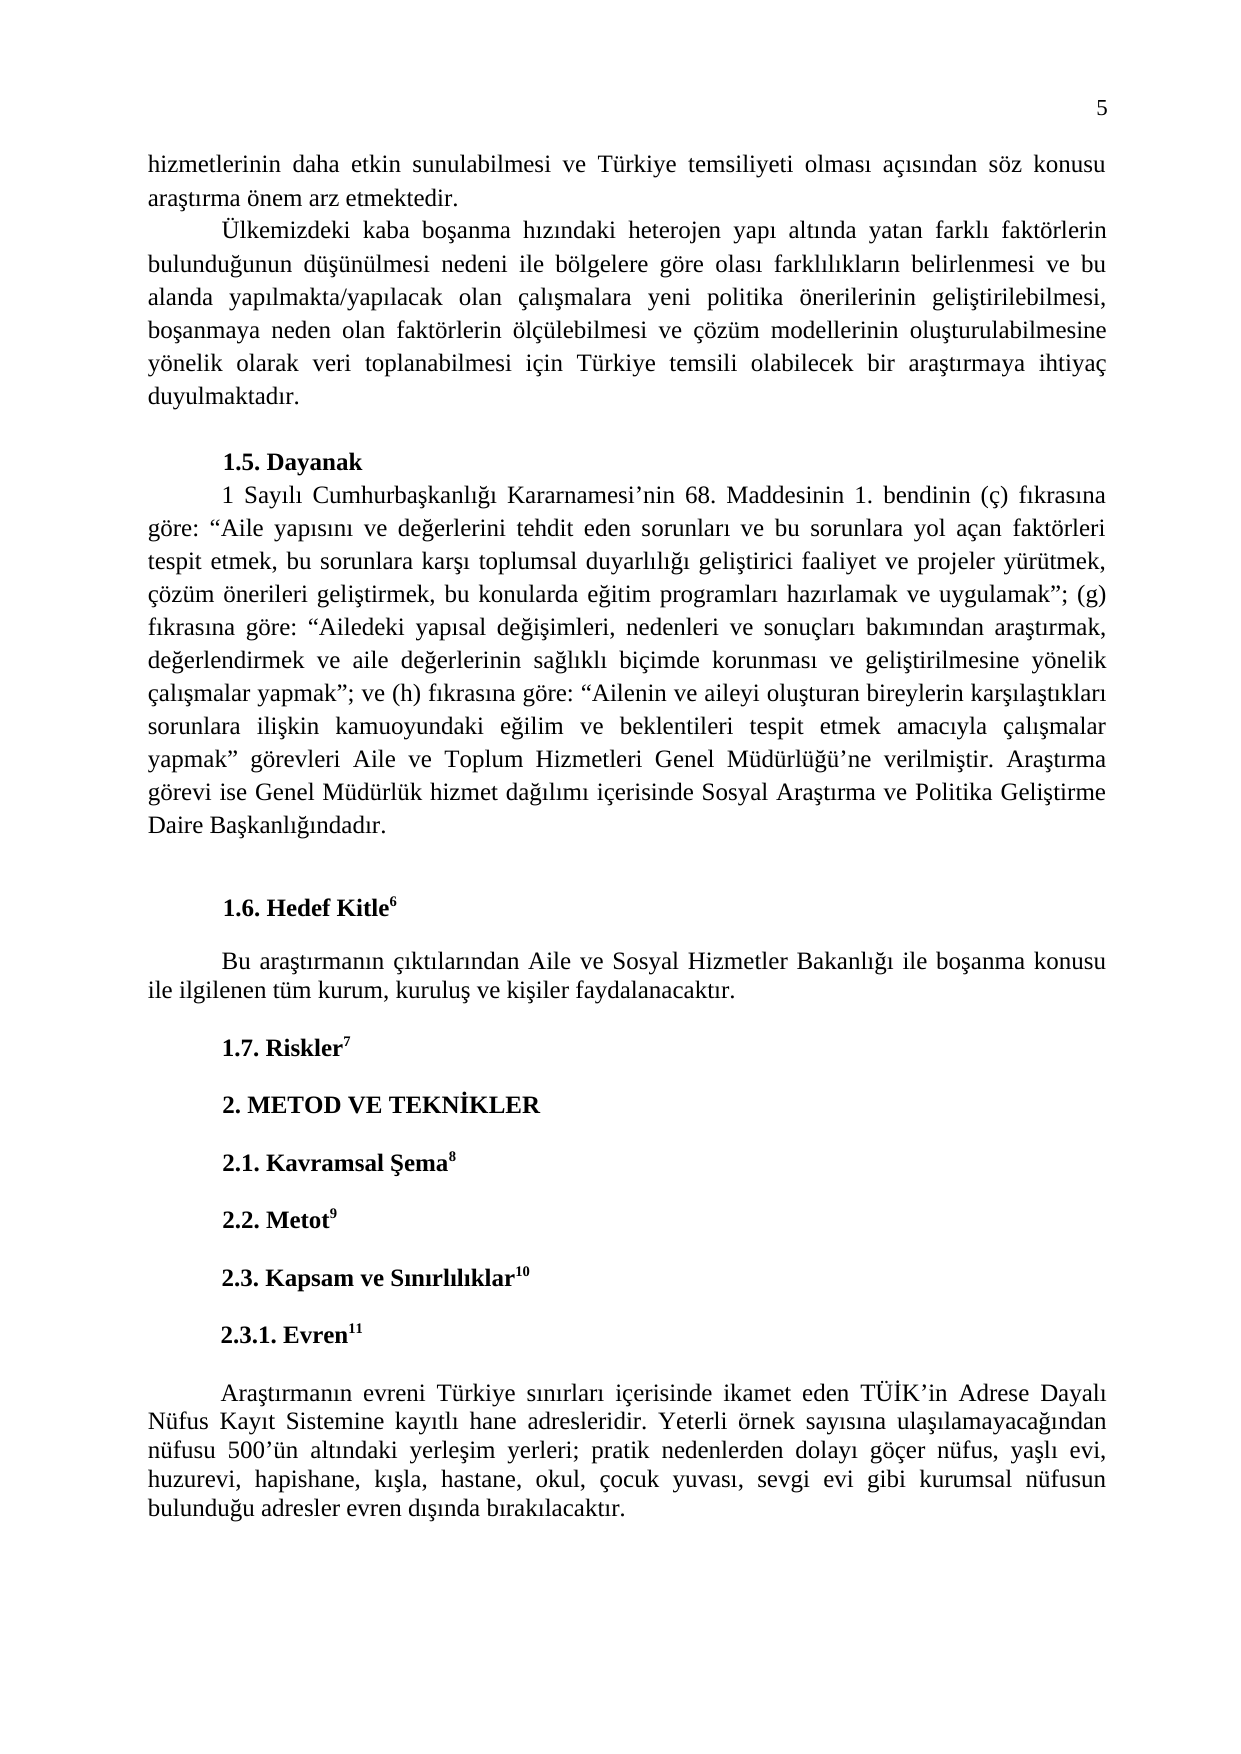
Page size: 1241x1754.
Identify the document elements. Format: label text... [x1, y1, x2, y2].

list Dayanak [223, 447, 1107, 476]
text 2.3. Kapsam ve Sınırlılıklar [148, 1263, 1107, 1291]
text 1.7. Riskler [148, 1033, 1107, 1061]
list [148, 149, 1107, 211]
list 1 Sayılı Cumhurbaşkanlığı Kararnamesi’nin 68. Maddesinin 1. bendinin (ç) fıkrasına göre: “Aile yapısını ve değerlerini tehdit eden sorunları ve bu sorunlara yol açan faktörleri tespit etmek, bu sorunlara karşı toplumsal duyarlılığı geliştirici faaliyet ve projeler yürütmek, çözüm önerileri geliştirmek, bu konularda eğitim programları hazırlamak ve uygulamak”; (g) fıkrasına göre: “Ailedeki yapısal değişimleri, nedenleri ve sonuçları bakımından araştırmak, değerlendirmek ve aile değerlerinin sağlıklı biçimde korunması ve geliştirilmesine yönelik çalışmalar yapmak”; ve (h) fıkrasına göre: “Ailenin ve aileyi oluşturan bireylerin karşılaştıkları sorunlara ilişkin kamuoyundaki eğilim ve beklentileri tespit etmek amacıyla çalışmalar yapmak” görevleri Aile ve Toplum Hizmetleri Genel Müdürlüğü’ne verilmiştir. Araştırma görevi ise Genel Müdürlük hizmet dağılımı içerisinde Sosyal Araştırma ve Politika Geliştirme Daire Başkanlığındadır. [148, 480, 1107, 839]
list Hedef Kitle [223, 893, 1105, 921]
text 2.3.1. Evren [148, 1320, 1107, 1349]
text 2.2. Metot [148, 1205, 1105, 1234]
text 2.1. Kavramsal Şema [148, 1148, 1106, 1176]
list Ülkemizdeki kaba boşanma hızındaki heterojen yapı altında yatan farklı faktörlerin bulunduğunun düşünülmesi nedeni ile bölgelere göre olası farklılıkların belirlenmesi ve bu alanda yapılmakta/yapılacak olan çalışmalara yeni politika önerilerinin geliştirilebilmesi, boşanmaya neden olan faktörlerin ölçülebilmesi ve çözüm modellerinin oluşturulabilmesine yönelik olarak veri toplanabilmesi için Türkiye temsili olabilecek bir araştırmaya ihtiyaç duyulmaktadır. [148, 216, 1107, 409]
text Araştırmanın evreni Türkiye sınırları içerisinde ikamet eden TÜİK’in Adrese Dayalı Nüfus Kayıt Sistemine kayıtlı hane adresleridir. Yeterli örnek sayısına ulaşılamayacağından nüfusu 500’ün altındaki yerleşim yerleri; pratik nedenlerden dolayı göçer nüfus, yaşlı evi, huzurevi, hapishane, kışla, hastane, okul, çocuk yuvası, sevgi evi gibi kurumsal nüfusun bulunduğu adresler evren dışında bırakılacaktır. [148, 1378, 1107, 1521]
text 2. METOD VE TEKNİKLER [148, 1090, 1106, 1119]
title Bu araştırmanın çıktılarından Aile ve Sosyal Hizmetler Bakanlığı ile boşanma konusu ile ilgilenen tüm kurum, kuruluş ve kişiler faydalanacaktır. [148, 946, 1107, 1004]
